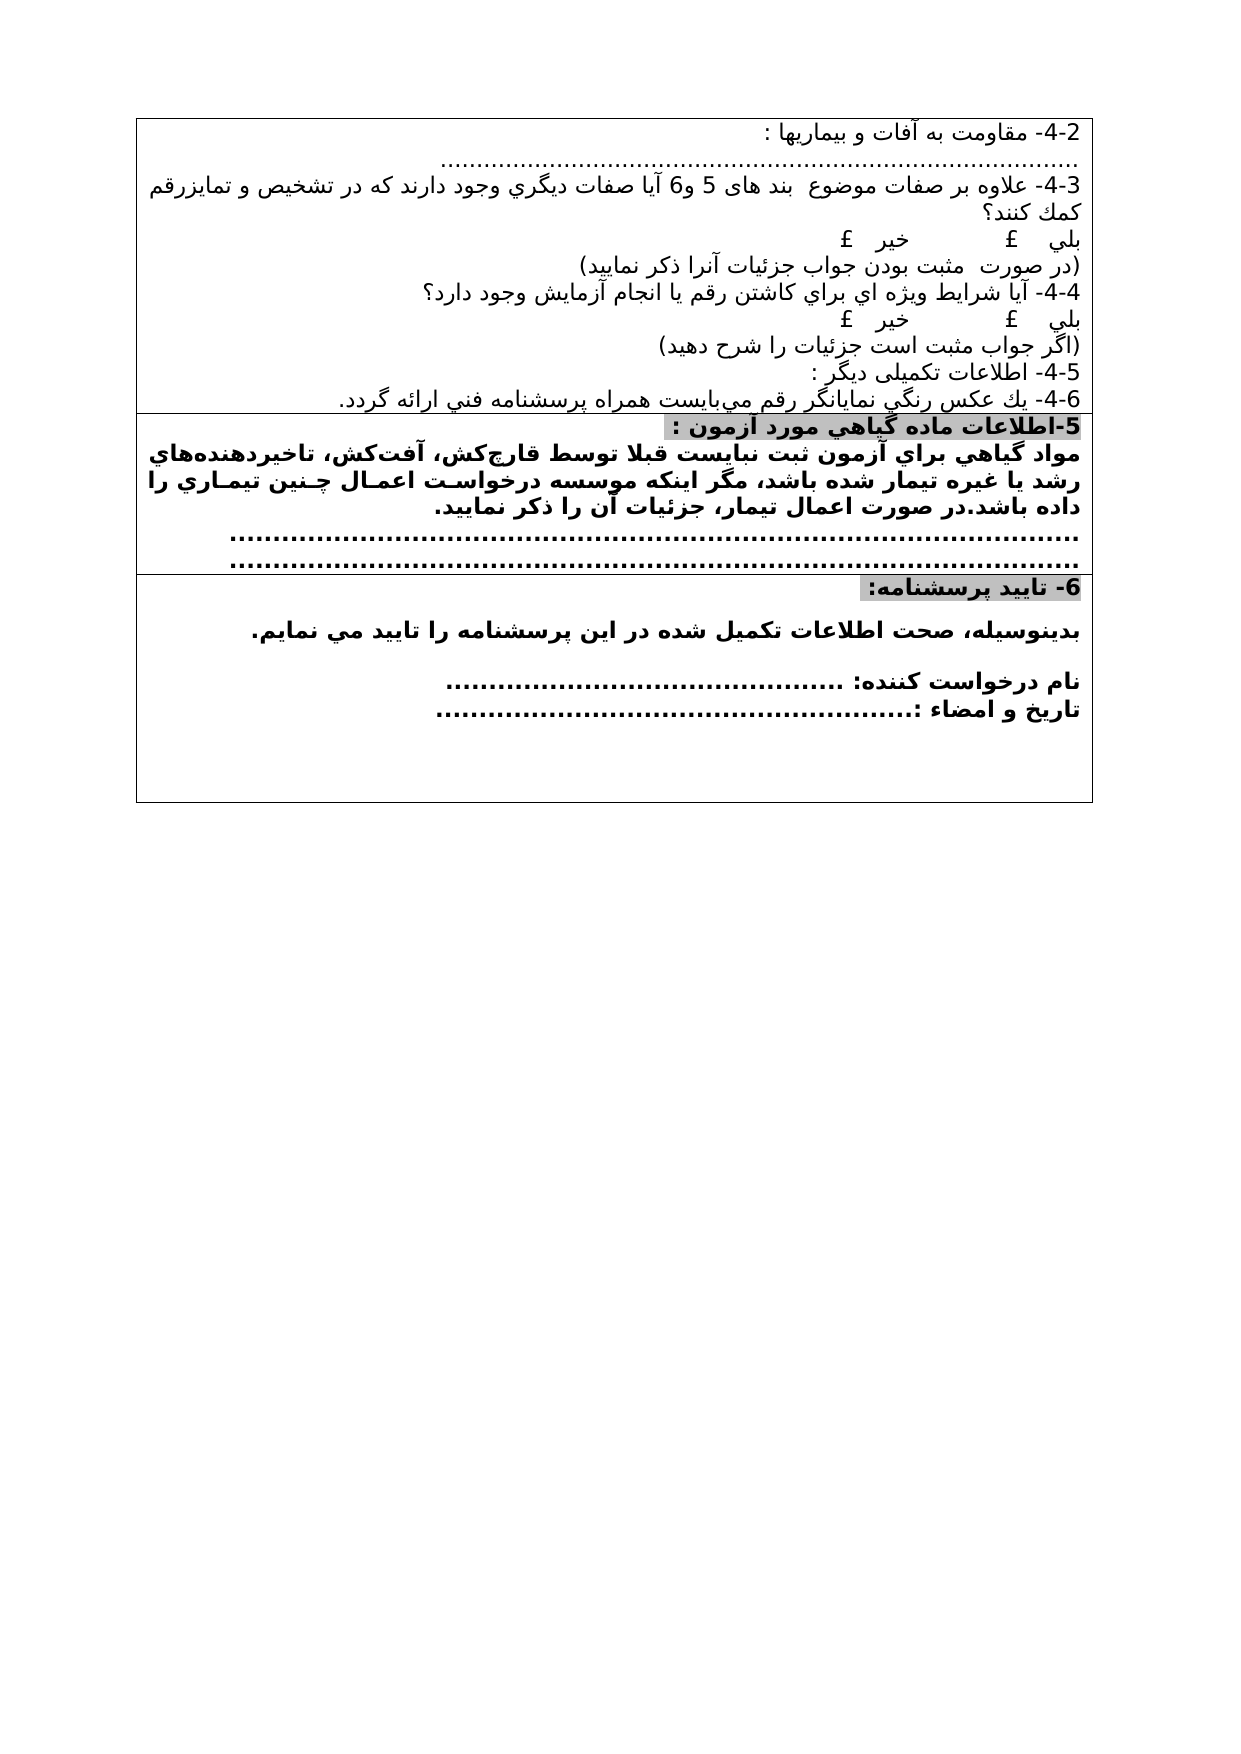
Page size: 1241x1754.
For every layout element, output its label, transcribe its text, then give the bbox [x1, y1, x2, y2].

table_cell 6- تایيد پرسشنامه: بدينوسيله، صحت اطلاعات تكميل شده در اين پرسشنامه را تاييد مي نمايم. نام درخواست كننده: .............................................. تاريخ و امضاء :....................................................... [137, 575, 1092, 802]
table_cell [137, 119, 1092, 412]
table_cell 5-اطلاعات ماده گياهي مورد آزمون : مواد گياهي براي آزمون ثبت نبایست قبلا توسط قارچ‌كش، آفت‌كش، تاخيردهنده‌هاي رشد يا غيره تيمار شده باشد، مگر اينكه موسسه درخواست اعمال چنين تيماري را داده باشد.در صورت اعمال تيمار، جزئيات آن را ذكر نماييد. .................................................................................................. .................................................................................................. [137, 414, 1092, 573]
